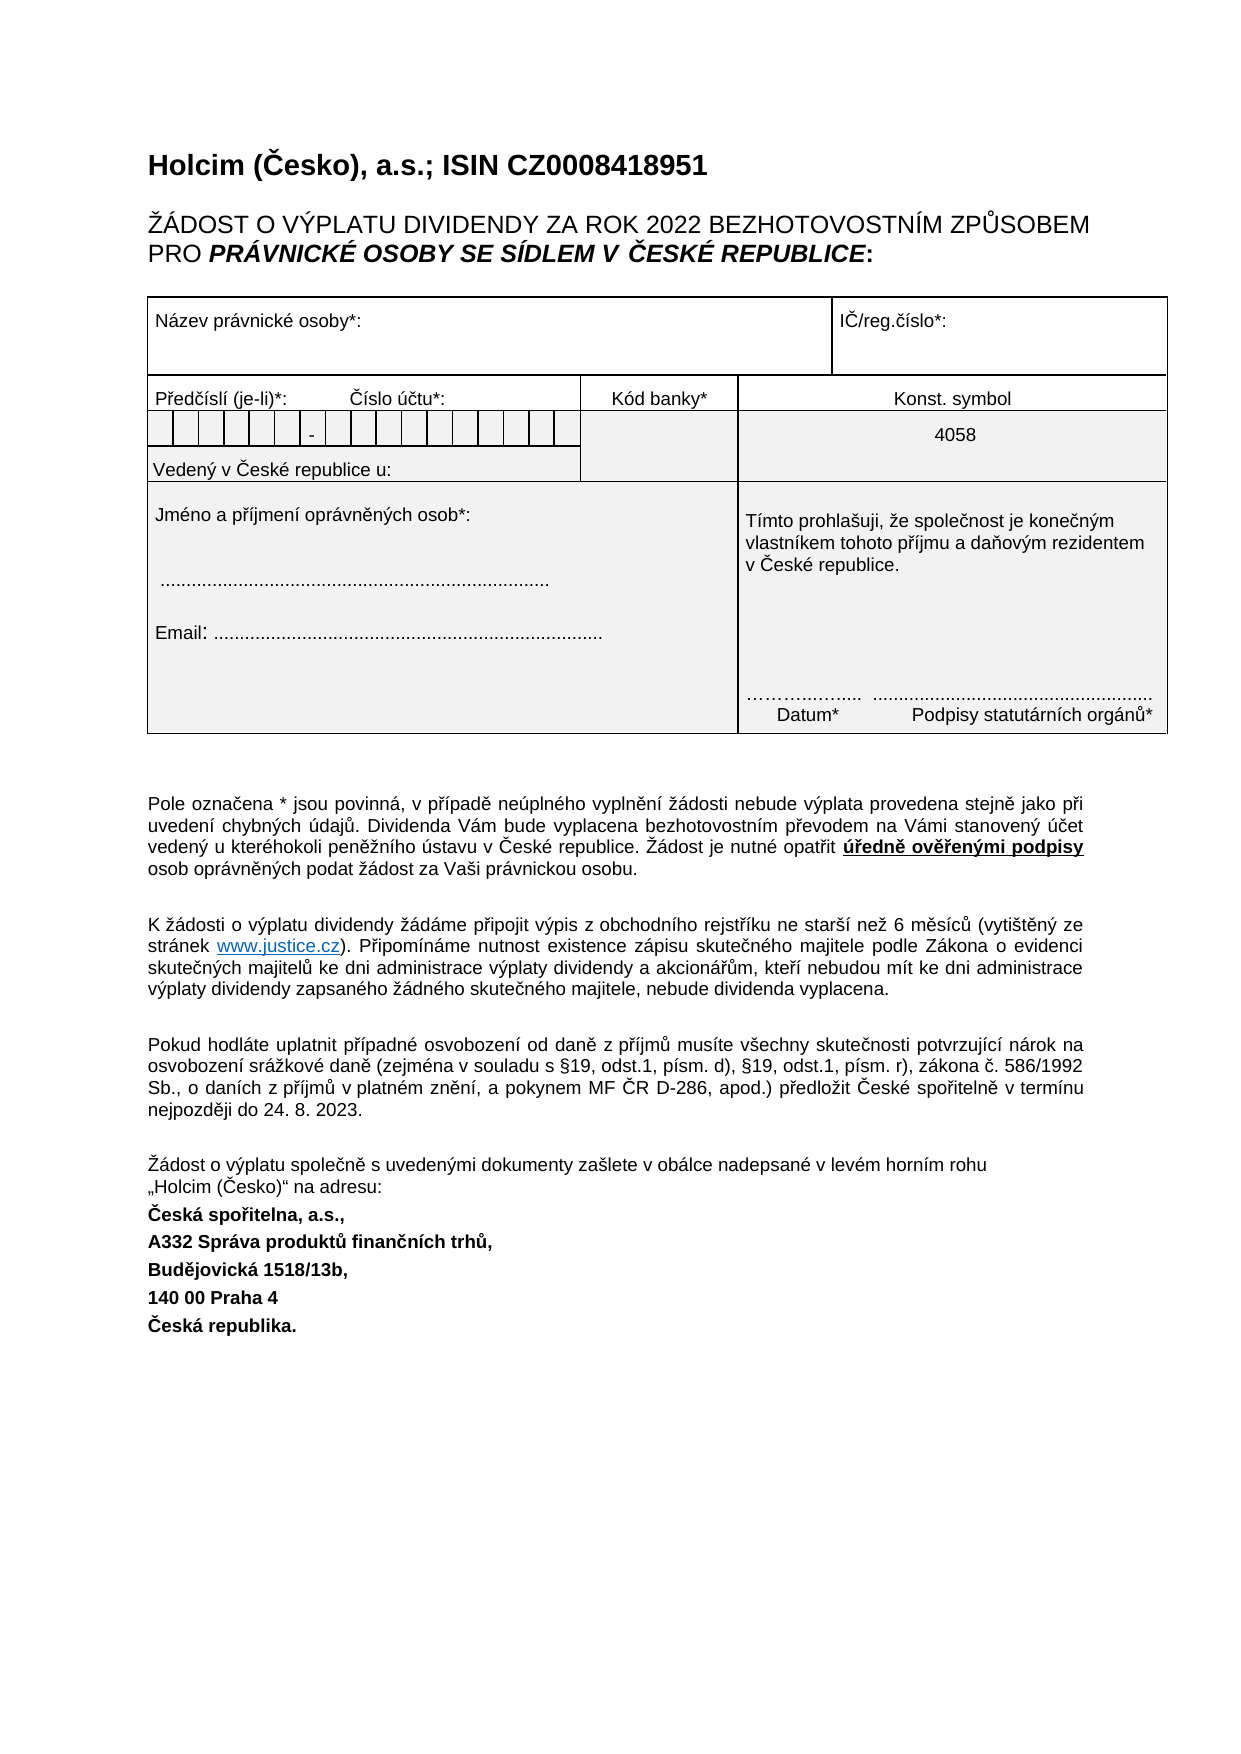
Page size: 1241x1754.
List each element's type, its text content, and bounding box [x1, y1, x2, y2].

table_cell [581, 411, 737, 445]
text Budějovická 1518/13b, [148, 1259, 1023, 1281]
table_cell [739, 445, 1167, 481]
table_cell Kód banky* [581, 376, 737, 409]
table_cell Jméno a příjmení oprávněných osob*: ........................................................................... [148, 482, 737, 590]
table_cell Tímto prohlašuji, že společnost je konečným vlastníkem tohoto příjmu a daňovým rezidentem v České republice. ………...…..... ...................................................... Datum* Podpisy statutárních orgánů* [739, 481, 1167, 732]
text A332 Správa produktů finančních trhů, [148, 1231, 1023, 1253]
table_cell Email: ........................................................................... [148, 590, 737, 732]
table_cell Předčíslí (je-li)*: Číslo účtu*: [148, 376, 580, 409]
table_cell - [301, 411, 325, 445]
text Pole označena * jsou povinná, v případě neúplného vyplnění žádosti nebude výplata provedena stejně jako při uvedení chybných údajů. Dividenda Vám bude vyplacena bezhotovostním převodem na Vámi stanovený účet vedený u kteréhokoli peněžního ústavu v České republice. Žádost je nutné opatřit úředně ověřenými podpisy osob oprávněných podat žádost za Vaši právnickou osobu. [148, 793, 1084, 879]
table_cell [250, 411, 274, 445]
table_cell [479, 411, 503, 445]
table_cell [581, 445, 737, 481]
text Žádost o výplatu dividendy za rok 2022 bezhotovostním způsobem [148, 210, 1181, 239]
text K žádosti o výplatu dividendy žádáme připojit výpis z obchodního rejstříku ne starší než 6 měsíců (vytištěný ze stránek www.justice.cz). Připomínáme nutnost existence zápisu skutečného majitele podle Zákona o evidenci skutečných majitelů ke dni administrace výplaty dividendy a akcionářům, kteří nebudou mít ke dni administrace výplaty dividendy zapsaného žádného skutečného majitele, nebude dividenda vyplacena. [148, 913, 1084, 999]
text Holcim (Česko), a.s.; ISIN CZ0008418951 [148, 148, 1181, 181]
table_cell Vedený v České republice u: [148, 447, 580, 481]
table_cell [428, 411, 452, 445]
text Pokud hodláte uplatnit případné osvobození od daně z příjmů musíte všechny skutečnosti potvrzující nárok na osvobození srážkové daně (zejména v souladu s §19, odst.1, písm. d), §19, odst.1, písm. r), zákona č. 586/1992 Sb., o daních z příjmů v platném znění, a pokynem MF ČR D-286, apod.) předložit České spořitelně v termínu nejpozději do 24. 8. 2023. [148, 1034, 1084, 1120]
table_cell [377, 411, 401, 445]
table_cell Konst. symbol [739, 374, 1167, 409]
table_cell [225, 411, 248, 445]
table_cell [174, 411, 198, 445]
text Žádost o výplatu společně s uvedenými dokumenty zašlete v obálce nadepsané v levém horním rohu „Holcim (Česko)“ na adresu: [148, 1154, 1023, 1197]
table_header Název právnické osoby*: [148, 298, 831, 374]
table_cell 4058 [739, 410, 1167, 445]
table_cell [555, 411, 580, 445]
table_header IČ/reg.číslo*: [833, 298, 1167, 374]
table_cell [275, 411, 299, 445]
table_cell [530, 411, 553, 445]
table_cell [199, 411, 223, 445]
table_cell [326, 411, 350, 445]
table_cell [504, 411, 528, 445]
text Česká spořitelna, a.s., [148, 1203, 1023, 1225]
table_cell [453, 411, 477, 445]
text 140 00 Praha 4 [148, 1287, 1023, 1308]
text Česká republika. [148, 1314, 1023, 1336]
table_cell [352, 411, 375, 445]
table_cell [402, 411, 426, 445]
text pro právnické osoby se sídlem v české republice: [148, 239, 1181, 267]
table_cell [148, 411, 172, 445]
